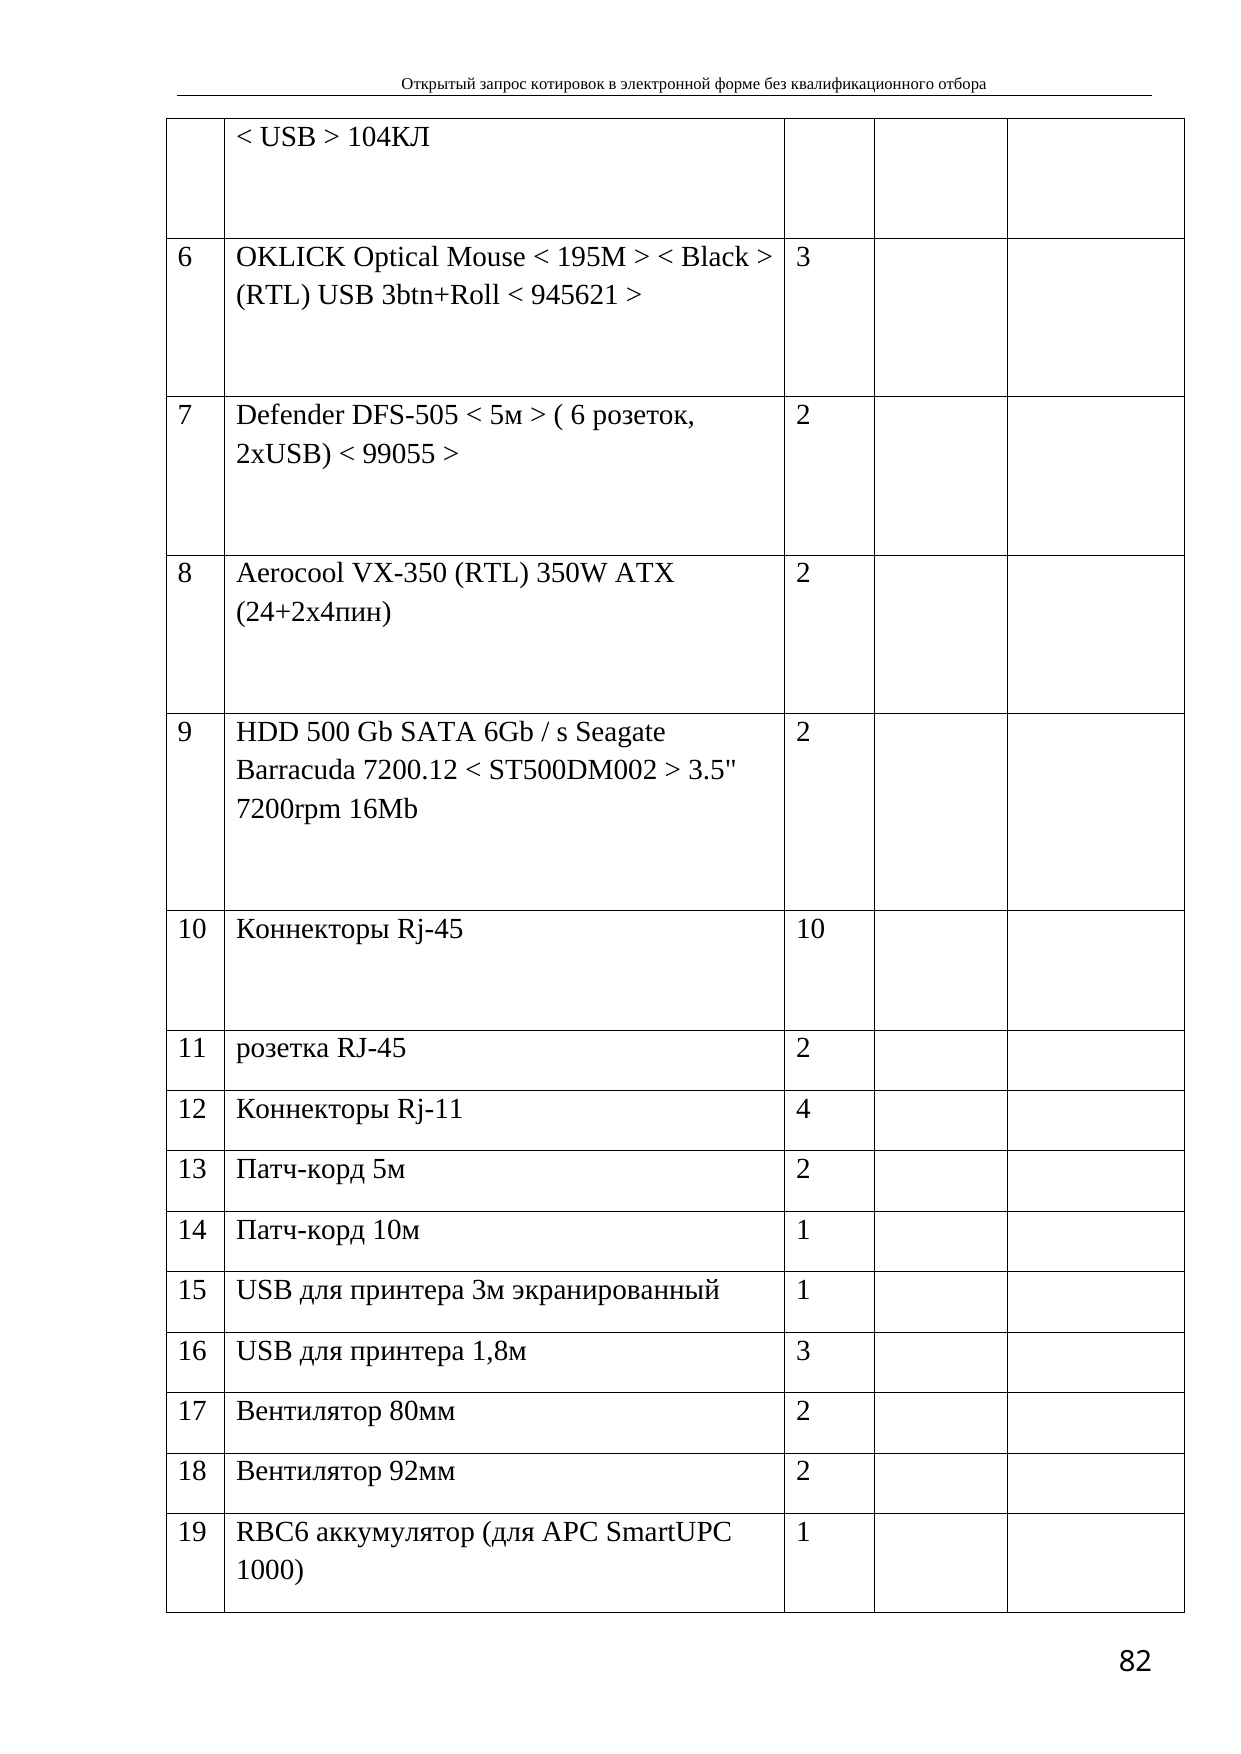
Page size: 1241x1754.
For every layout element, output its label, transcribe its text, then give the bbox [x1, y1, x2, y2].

table_cell [875, 1272, 1007, 1332]
table_cell [875, 714, 1007, 910]
table_cell [875, 1212, 1007, 1271]
table_cell USB для принтера 1,8м [225, 1333, 784, 1392]
table_cell Вентилятор 80мм [225, 1393, 784, 1452]
table_cell [1008, 1212, 1184, 1271]
table_cell [875, 1151, 1007, 1211]
table_cell [875, 1031, 1007, 1090]
table_cell 3 [785, 1333, 874, 1392]
table_cell 19 [167, 1514, 224, 1612]
table_cell 15 [167, 1272, 224, 1332]
table_cell 2 [785, 1393, 874, 1452]
table_cell 2 [785, 556, 874, 713]
table_cell USB для принтера 3м экранированный [225, 1272, 784, 1332]
table_cell розетка RJ-45 [225, 1031, 784, 1090]
table_cell 10 [785, 911, 874, 1029]
table_cell OKLICK Optical Mouse < 195M > < Black > (RTL) USB 3btn+Roll < 945621 > [225, 239, 784, 396]
table_cell 16 [167, 1333, 224, 1392]
table_cell [1008, 119, 1184, 238]
table_cell 9 [167, 714, 224, 910]
table_cell [1008, 1393, 1184, 1452]
table_cell 11 [167, 1031, 224, 1090]
table_cell 2 [785, 397, 874, 554]
table_cell 1 [785, 1272, 874, 1332]
table_cell 2 [785, 119, 874, 238]
table_cell 6 [167, 239, 224, 396]
table_cell [1008, 556, 1184, 713]
table_cell [1008, 1454, 1184, 1513]
table_cell [875, 397, 1007, 554]
table_cell 12 [167, 1091, 224, 1150]
table_cell 2 [785, 714, 874, 910]
table_cell 8 [167, 556, 224, 713]
table_cell [875, 119, 1007, 238]
table_cell [875, 1393, 1007, 1452]
table_cell 1 [785, 1212, 874, 1271]
table_cell [1008, 239, 1184, 396]
table_cell [875, 1091, 1007, 1150]
table_cell Патч-корд 10м [225, 1212, 784, 1271]
table_cell [1008, 1031, 1184, 1090]
table_cell Defender DFS-505 < 5м > ( 6 розеток, 2xUSB) < 99055 > [225, 397, 784, 554]
table_cell 2 [785, 1031, 874, 1090]
table_cell 3 [785, 239, 874, 396]
table_cell [875, 1333, 1007, 1392]
table_cell [1008, 911, 1184, 1029]
table_cell RBC6 аккумулятор (для APC SmartUPC 1000) [225, 1514, 784, 1612]
table_cell 4 [785, 1091, 874, 1150]
table_cell 5 [167, 119, 224, 238]
table_cell [875, 911, 1007, 1029]
table_cell [875, 1454, 1007, 1513]
table_cell [875, 239, 1007, 396]
table_cell 2 [785, 1454, 874, 1513]
table_cell 7 [167, 397, 224, 554]
table_cell [1008, 1091, 1184, 1150]
table_cell 14 [167, 1212, 224, 1271]
table_cell 10 [167, 911, 224, 1029]
table_cell [875, 1514, 1007, 1612]
table_cell 2 [785, 1151, 874, 1211]
table_cell 18 [167, 1454, 224, 1513]
table_cell Коннекторы Rj-11 [225, 1091, 784, 1150]
table_cell 1 [785, 1514, 874, 1612]
table_cell [1008, 1272, 1184, 1332]
table_cell Вентилятор 92мм [225, 1454, 784, 1513]
table_cell [1008, 397, 1184, 554]
table_cell [1008, 1151, 1184, 1211]
table_cell [1008, 1333, 1184, 1392]
table_cell [1008, 1514, 1184, 1612]
table_cell [1008, 714, 1184, 910]
table_cell 13 [167, 1151, 224, 1211]
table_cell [225, 119, 784, 238]
table_cell Aerocool VX-350 (RTL) 350W ATX (24+2x4пин) [225, 556, 784, 713]
table_cell [875, 556, 1007, 713]
table_cell 17 [167, 1393, 224, 1452]
table_cell Патч-корд 5м [225, 1151, 784, 1211]
table_cell HDD 500 Gb SATA 6Gb / s Seagate Barracuda 7200.12 < ST500DM002 > 3.5" 7200rpm 16Mb [225, 714, 784, 910]
table_cell Коннекторы Rj-45 [225, 911, 784, 1029]
